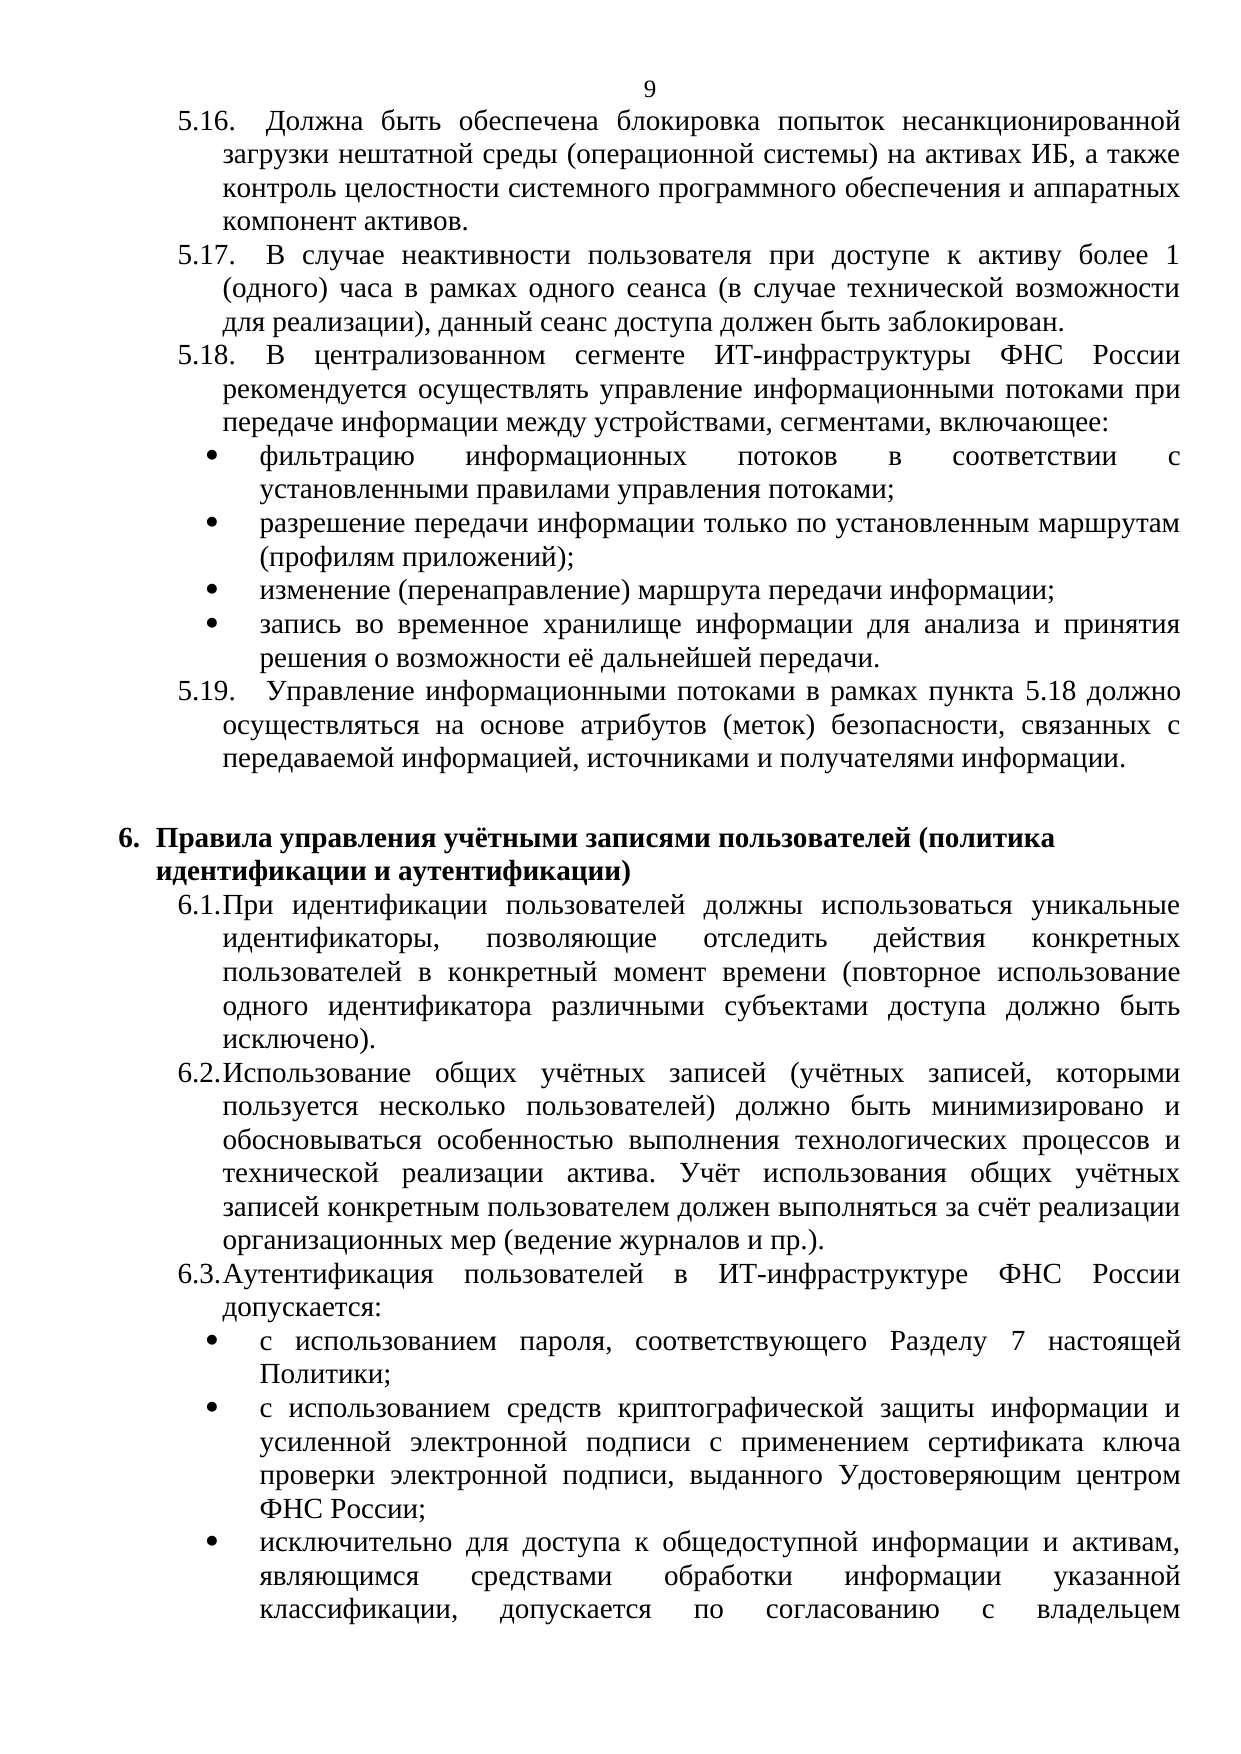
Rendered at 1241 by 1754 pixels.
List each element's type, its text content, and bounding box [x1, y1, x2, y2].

list В централизованном сегменте ИТ-инфраструктуры ФНС России рекомендуется осуществлять управление информационными потоками при передаче информации между устройствами, сегментами, включающее: [177, 337, 1181, 438]
list запись во временное хранилище информации для анализа и принятия решения о возможности её дальнейшей передачи. [207, 606, 1181, 673]
list Управление информационными потоками в рамках пункта 5.18 должно осуществляться на основе атрибутов (меток) безопасности, связанных с передаваемой информацией, источниками и получателями информации. [177, 673, 1181, 774]
list фильтрацию информационных потоков в соответствии с установленными правилами управления потоками; [207, 438, 1181, 505]
list разрешение передачи информации только по установленным маршрутам (профилям приложений); [207, 505, 1181, 572]
list Аутентификация пользователей в ИТ-инфраструктуре ФНС России допускается: [177, 1256, 1181, 1323]
list Должна быть обеспечена блокировка попыток несанкционированной загрузки нештатной среды (операционной системы) на активах ИБ, а также контроль целостности системного программного обеспечения и аппаратных компонент активов. [177, 103, 1181, 237]
list В случае неактивности пользователя при доступе к активу более 1 (одного) часа в рамках одного сеанса (в случае технической возможности для реализации), данный сеанс доступа должен быть заблокирован. [177, 237, 1181, 337]
subtitle Правила управления учётными записями пользователей (политика идентификации и аутентификации) [118, 820, 1181, 887]
list При идентификации пользователей должны использоваться уникальные идентификаторы, позволяющие отследить действия конкретных пользователей в конкретный момент времени (повторное использование одного идентификатора различными субъектами доступа должно быть исключено). [177, 887, 1181, 1055]
list изменение (перенаправление) маршрута передачи информации; [207, 572, 1181, 606]
list с использованием пароля, соответствующего Разделу 7 настоящей Политики; [207, 1323, 1181, 1390]
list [207, 1524, 1181, 1625]
list с использованием средств криптографической защиты информации и усиленной электронной подписи с применением сертификата ключа проверки электронной подписи, выданного Удостоверяющим центром ФНС России; [207, 1390, 1181, 1524]
list Использование общих учётных записей (учётных записей, которыми пользуется несколько пользователей) должно быть минимизировано и обосновываться особенностью выполнения технологических процессов и технической реализации актива. Учёт использования общих учётных записей конкретным пользователем должен выполняться за счёт реализации организационных мер (ведение журналов и пр.). [177, 1055, 1181, 1256]
